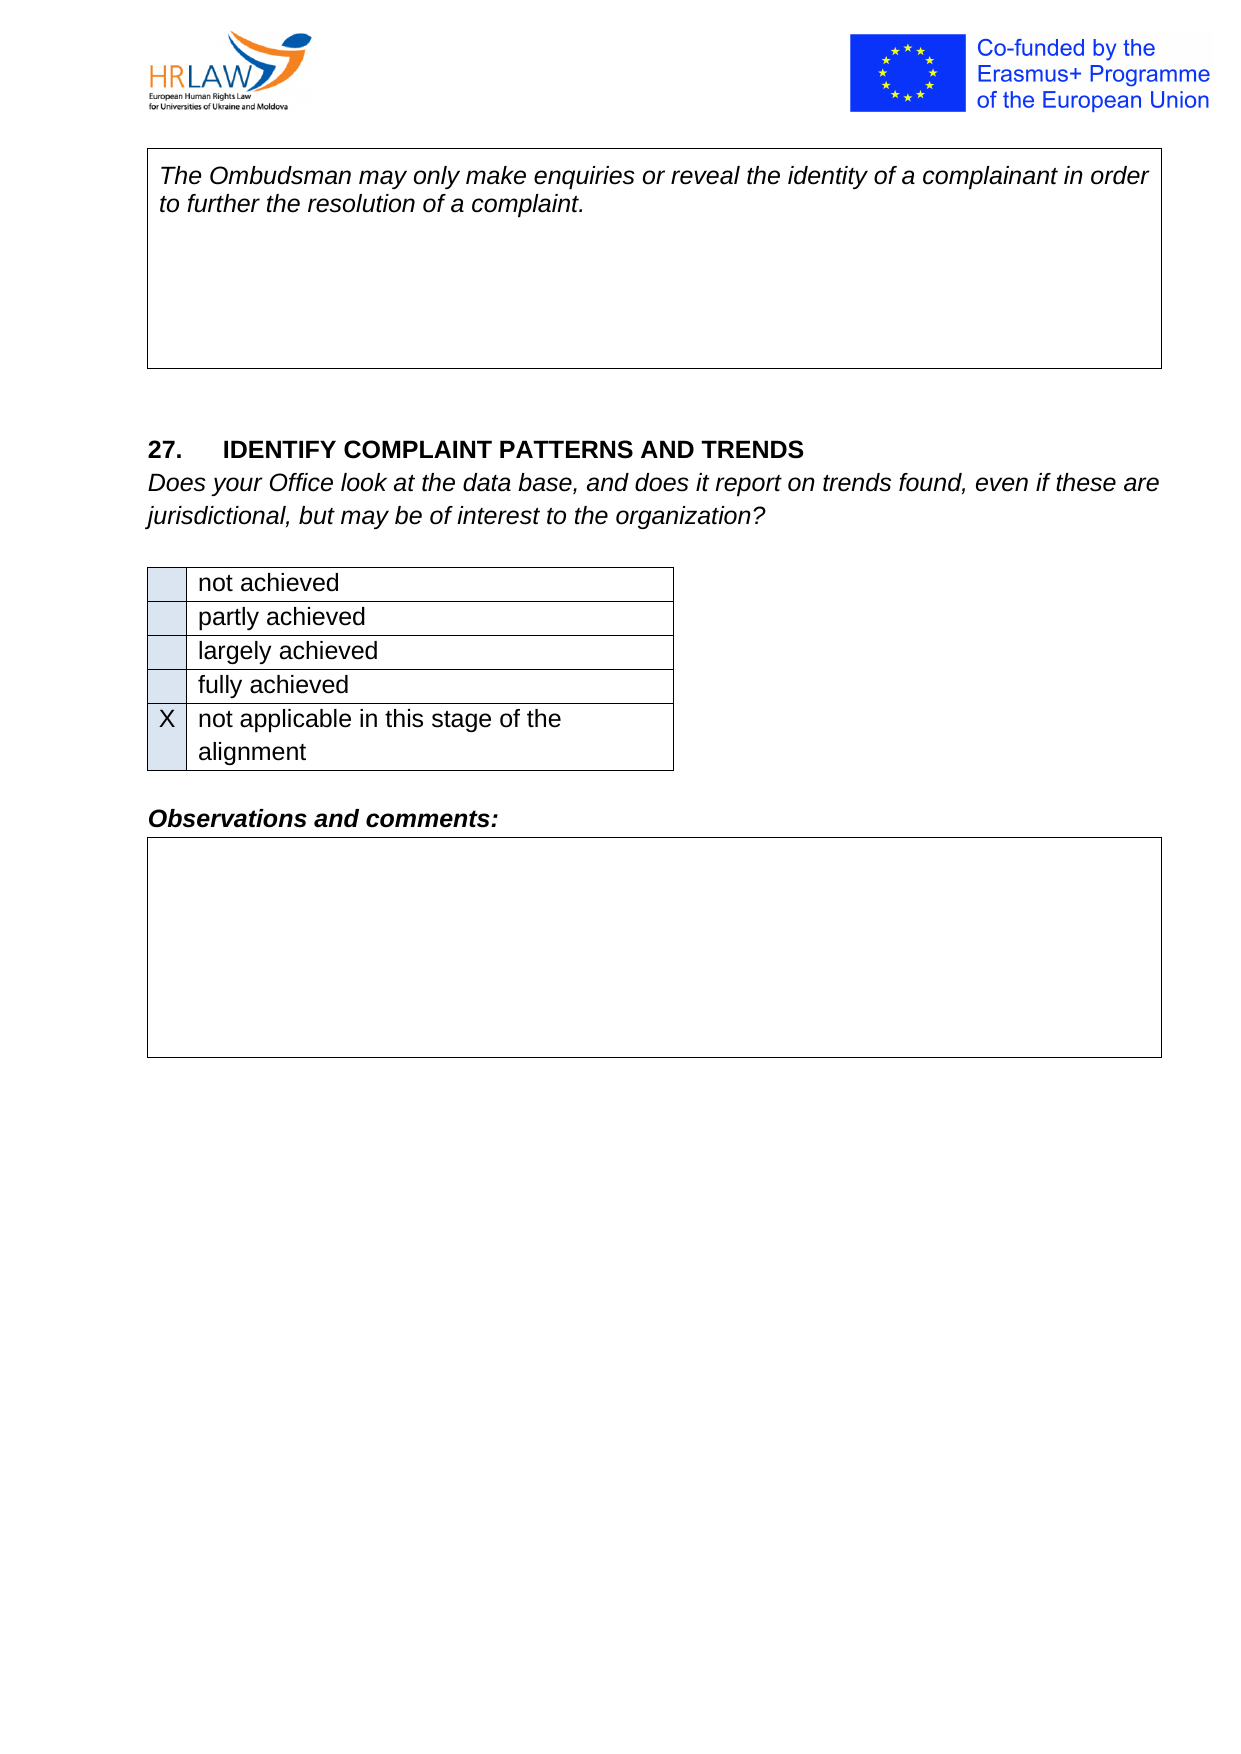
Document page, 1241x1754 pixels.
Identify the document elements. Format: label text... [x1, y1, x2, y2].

list IDENTIFY COMPLAINT PATTERNS AND TRENDS [148, 435, 1181, 463]
table_header not achieved [187, 568, 673, 601]
picture [147, 29, 315, 115]
table_cell partly achieved [187, 602, 673, 635]
text Observations and comments: [148, 804, 1181, 833]
table_cell largely achieved [187, 636, 673, 669]
table_cell X [148, 704, 186, 770]
table_header [148, 568, 186, 601]
table_header [148, 838, 1161, 1057]
table_cell not applicable in this stage of the alignment [187, 704, 673, 770]
table_cell [148, 636, 186, 669]
table_cell [148, 670, 186, 703]
table_cell [148, 602, 186, 635]
table_cell fully achieved [187, 670, 673, 703]
text Does your Office look at the data base, and does it report on trends found, even if these are jurisdictional, but may be of interest to the organization? [148, 468, 1181, 529]
picture [849, 32, 1214, 114]
table_header The Ombudsman may only make enquiries or reveal the identity of a complainant in order to further the resolution of a complaint. [148, 149, 1161, 368]
